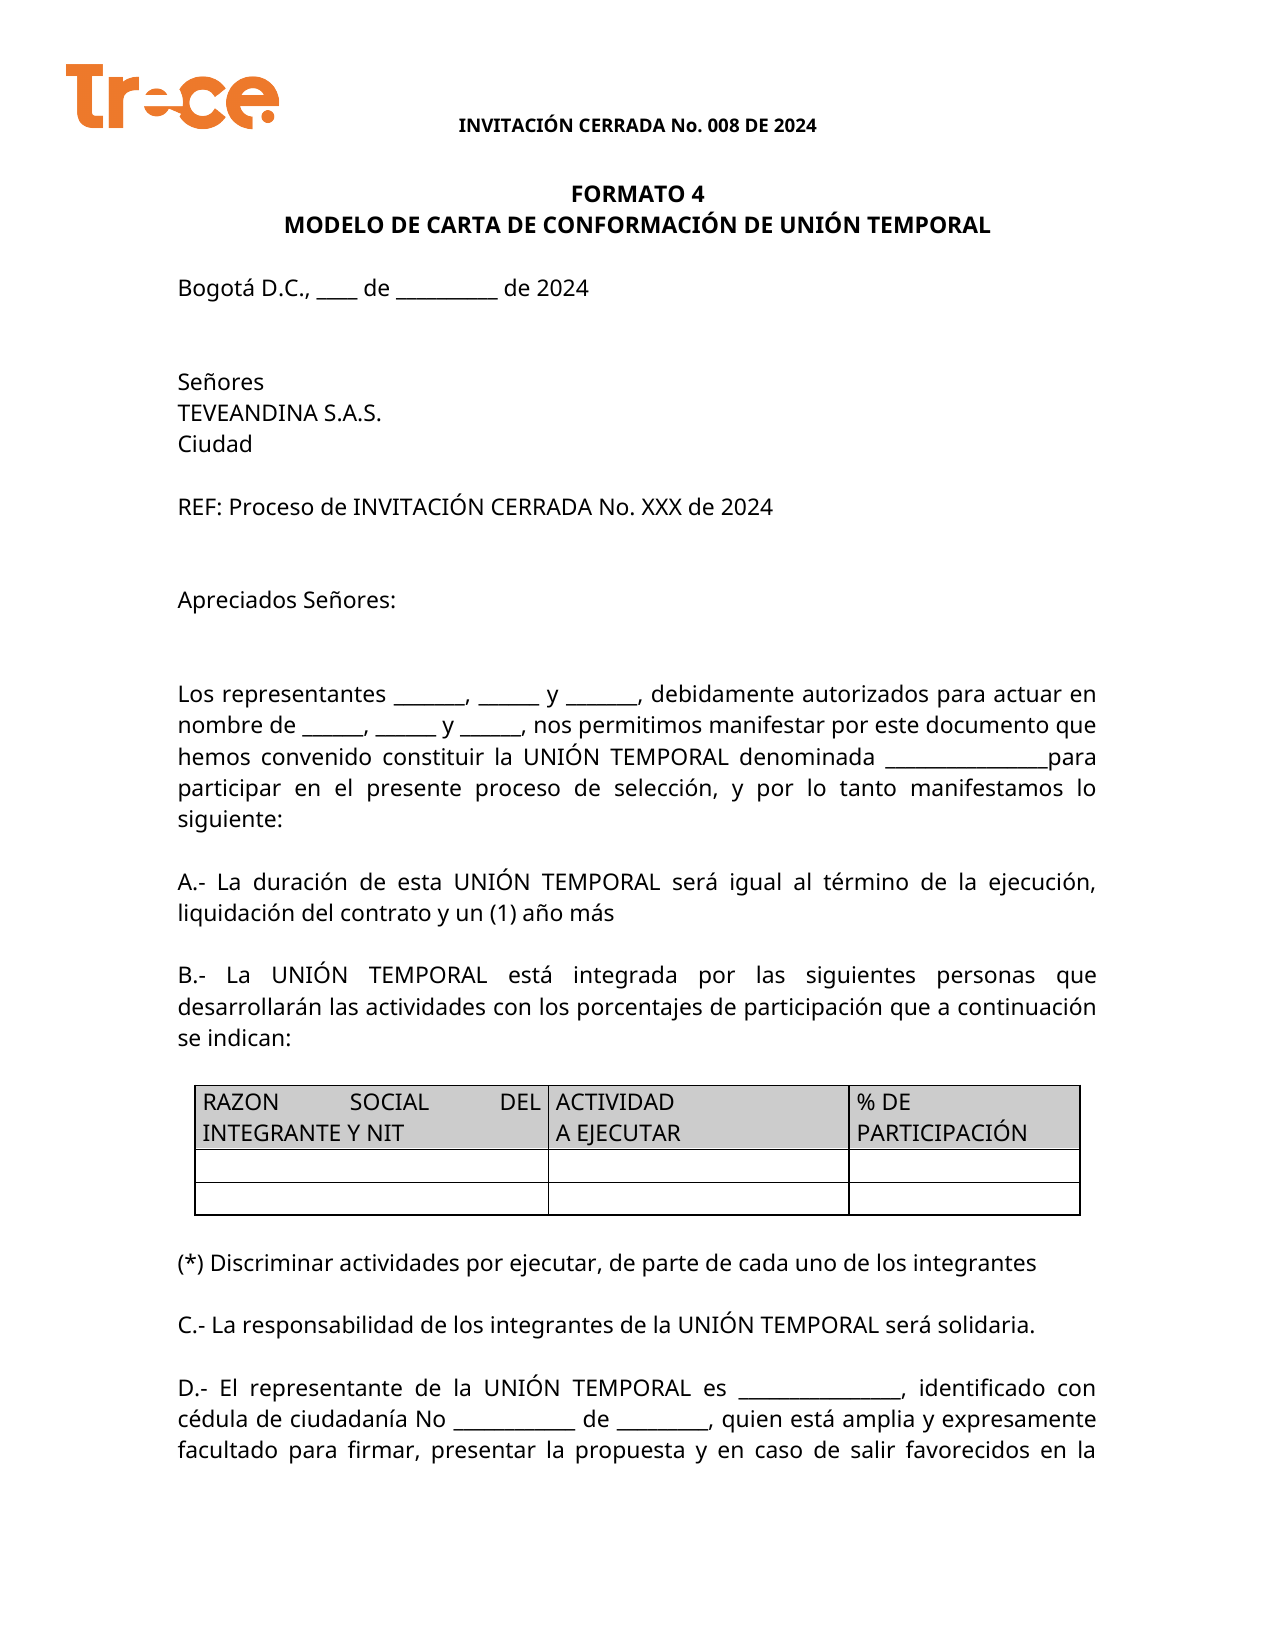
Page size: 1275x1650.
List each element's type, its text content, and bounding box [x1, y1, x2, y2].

text MODELO DE CARTA DE CONFORMACIÓN DE UNIÓN TEMPORAL [177, 209, 1098, 241]
table_cell [196, 1150, 548, 1181]
table_cell [850, 1150, 1079, 1181]
table_header % DE PARTICIPACIÓN [850, 1086, 1079, 1148]
table_header ACTIVIDAD A EJECUTAR [549, 1086, 848, 1148]
table_cell [850, 1183, 1079, 1214]
picture [53, 52, 292, 141]
text FORMATO 4 [177, 178, 1098, 209]
table_cell [549, 1183, 848, 1214]
text Apreciados Señores: [177, 584, 1098, 616]
text Señores [177, 366, 1098, 397]
table_cell [549, 1150, 848, 1181]
text C.- La responsabilidad de los integrantes de la UNIÓN TEMPORAL será solidaria. [177, 1309, 1098, 1341]
text TEVEANDINA S.A.S. [177, 397, 1098, 428]
table_cell [196, 1183, 548, 1214]
text (*) Discriminar actividades por ejecutar, de parte de cada uno de los integrantes [177, 1247, 1098, 1278]
text Los representantes _______, ______ y _______, debidamente autorizados para actuar en nombre de ______, ______ y ______, nos permitimos manifestar por este documento que hemos convenido constituir la UNIÓN TEMPORAL denominada ________________para participar en el presente proceso de selección, y por lo tanto manifestamos lo siguiente: [177, 678, 1098, 834]
text Ciudad [177, 428, 1098, 459]
text REF: Proceso de INVITACIÓN CERRADA No. XXX de 2024 [177, 491, 1098, 522]
text A.- La duración de esta UNIÓN TEMPORAL será igual al término de la ejecución, liquidación del contrato y un (1) año más [177, 866, 1098, 928]
text Bogotá D.C., ____ de __________ de 2024 [177, 272, 1098, 303]
table_header RAZON SOCIAL DEL INTEGRANTE Y NIT [196, 1086, 548, 1148]
text B.- La UNIÓN TEMPORAL está integrada por las siguientes personas que desarrollarán las actividades con los porcentajes de participación que a continuación se indican: [177, 959, 1098, 1053]
